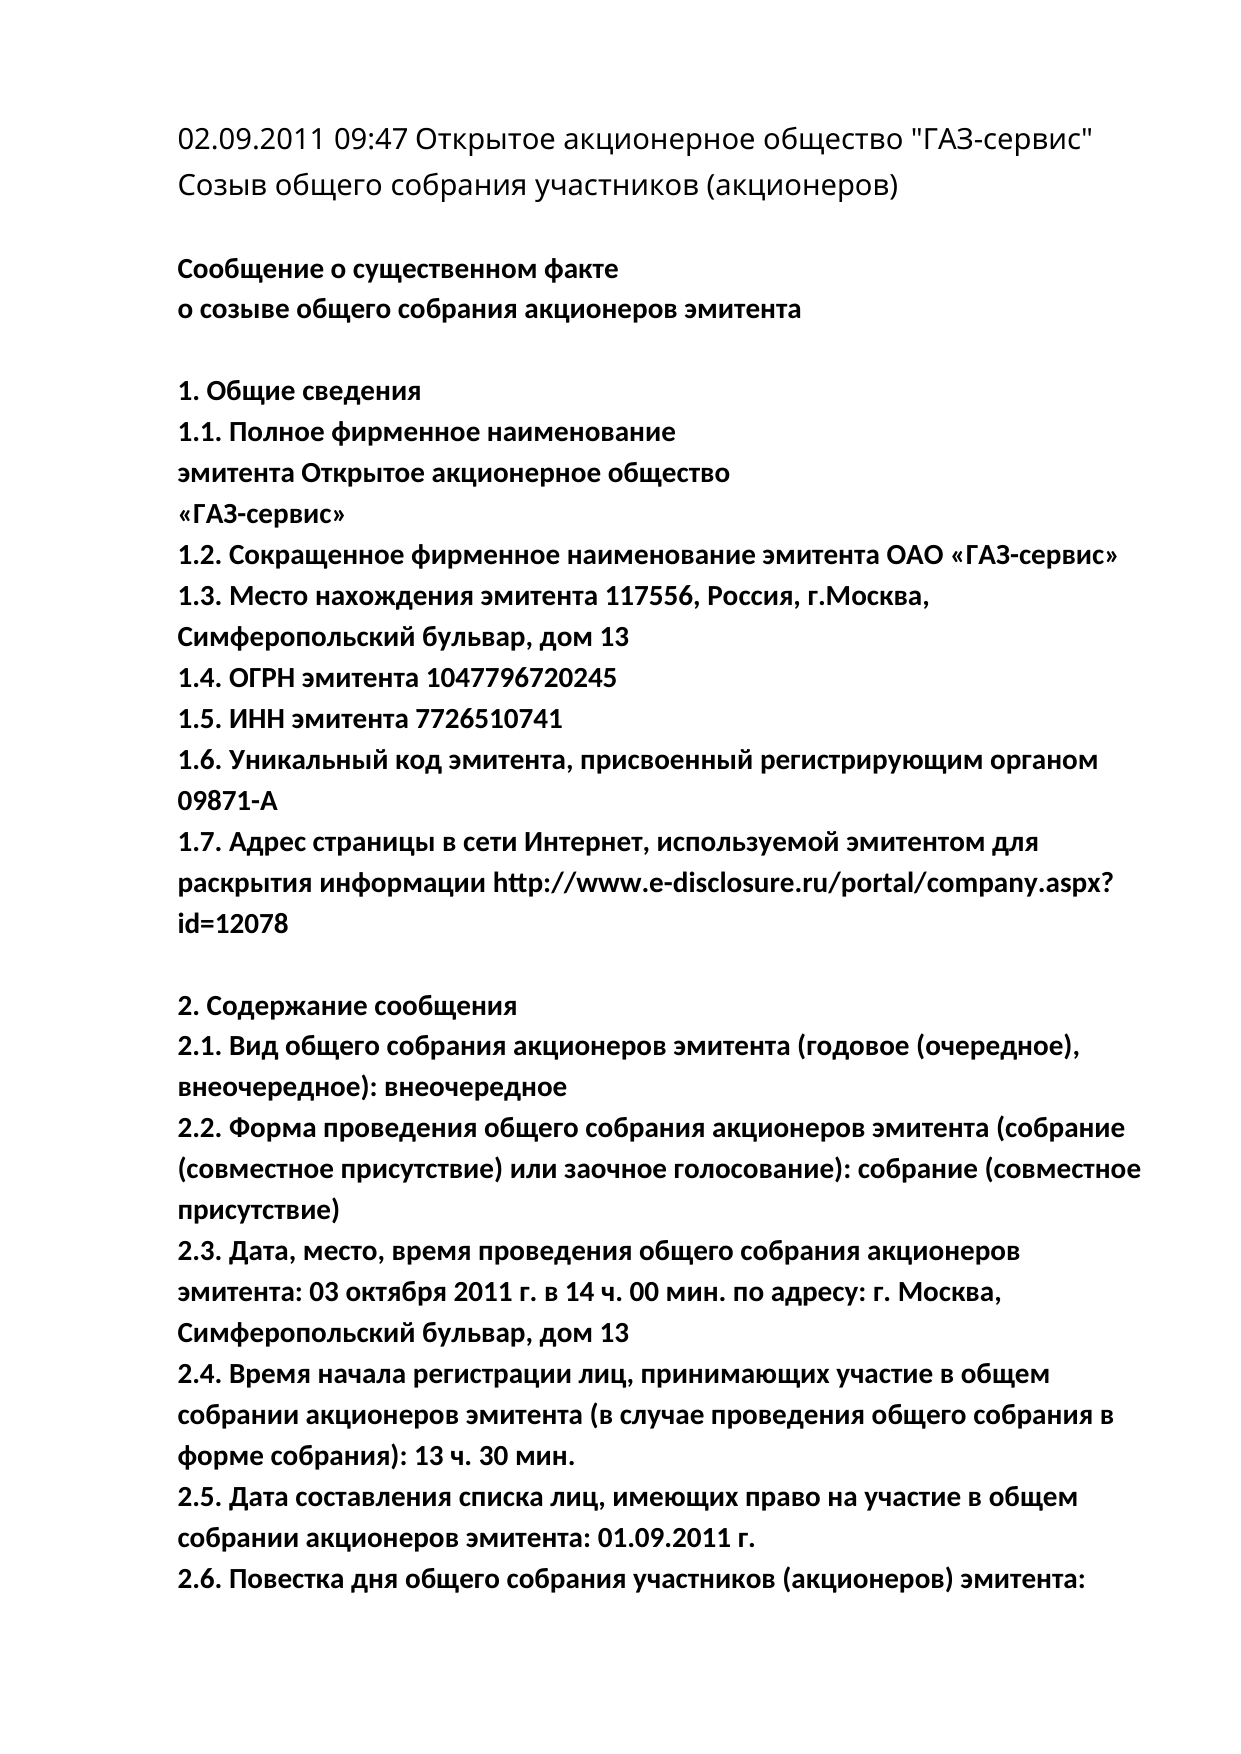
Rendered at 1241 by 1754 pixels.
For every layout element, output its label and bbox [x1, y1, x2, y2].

text [177, 118, 1152, 1595]
